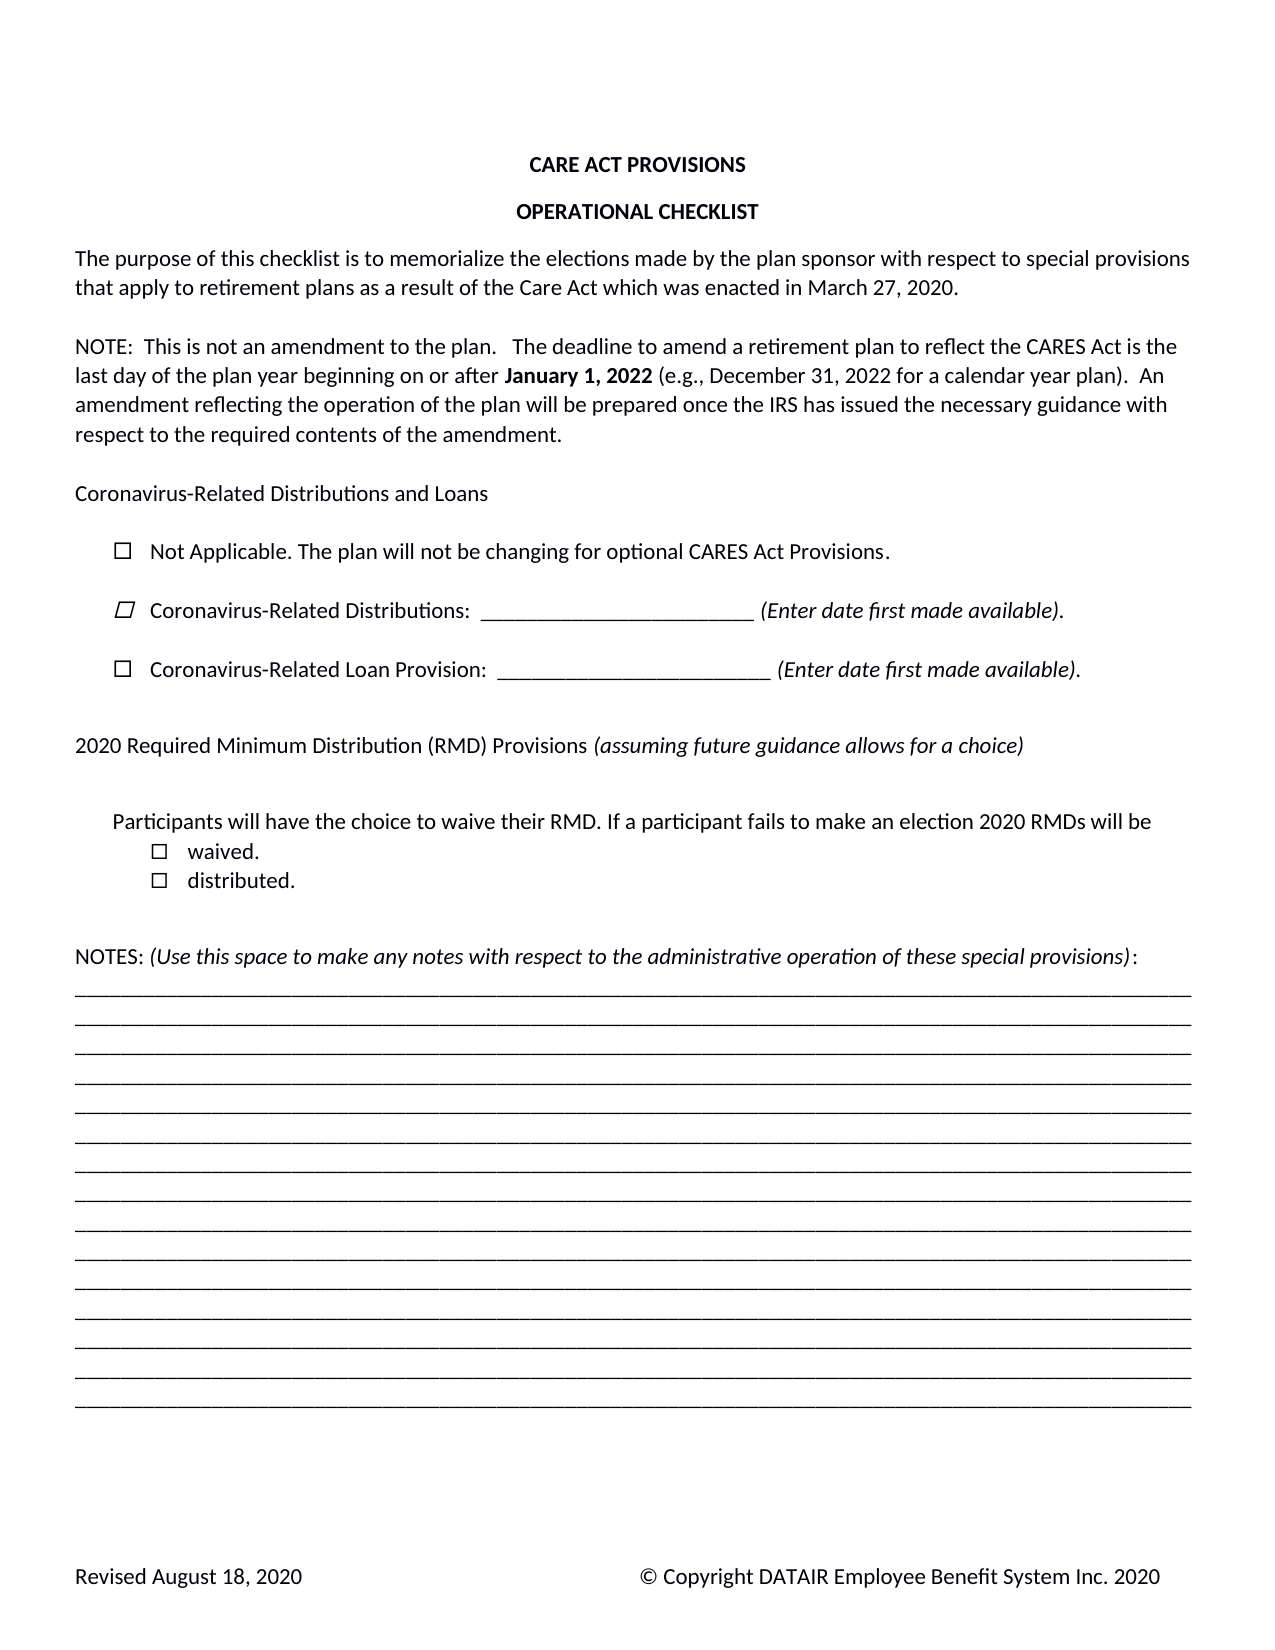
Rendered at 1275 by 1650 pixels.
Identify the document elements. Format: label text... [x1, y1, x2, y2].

text 2020 Required Minimum Distribution (RMD) Provisions (assuming future guidance allows for a choice) [75, 731, 1200, 759]
text ____________________________________________________________________________________________________________________________________________________________________________________________________________________________________________________________________________________________________________________________________________________________________________________________________________________________________________________________________________________________________________________________________________________________________________________________________________ [75, 1207, 1200, 1382]
text Coronavirus-Related Distributions and Loans [75, 479, 1200, 507]
list waived. [150, 837, 1200, 865]
text OPERATIONAL CHECKLIST [75, 197, 1200, 225]
list Not Applicable. The plan will not be changing for optional CARES Act Provisions. [112, 537, 1200, 566]
list Coronavirus-Related Distributions: ________________________ (Enter date first made available). [112, 596, 1200, 624]
list distributed. [150, 866, 1200, 894]
text __________________________________________________________________________________________________ [75, 1383, 1200, 1411]
text CARE ACT PROVISIONS [75, 150, 1200, 178]
text NOTES: (Use this space to make any notes with respect to the administrative operation of these special provisions): ________________________________________________________________________________________________________________________________________________________________________________________________________________________________________________________________________________________________________________________________________________________________________________________________________________________________________________________________________________________________________________________________________________________________________________________________________________________________________________________________________________________________________________________________________________________________________________________________________________ [75, 942, 1200, 1206]
list Coronavirus-Related Loan Provision: ________________________ (Enter date first made available). [112, 655, 1200, 683]
text The purpose of this checklist is to memorialize the elections made by the plan sponsor with respect to special provisions that apply to retirement plans as a result of the Care Act which was enacted in March 27, 2020. [75, 244, 1200, 301]
text NOTE: This is not an amendment to the plan. The deadline to amend a retirement plan to reflect the CARES Act is the last day of the plan year beginning on or after January 1, 2022 (e.g., December 31, 2022 for a calendar year plan). An amendment reflecting the operation of the plan will be prepared once the IRS has issued the necessary guidance with respect to the required contents of the amendment. [75, 332, 1200, 448]
text Participants will have the choice to waive their RMD. If a participant fails to make an election 2020 RMDs will be [112, 807, 1200, 836]
